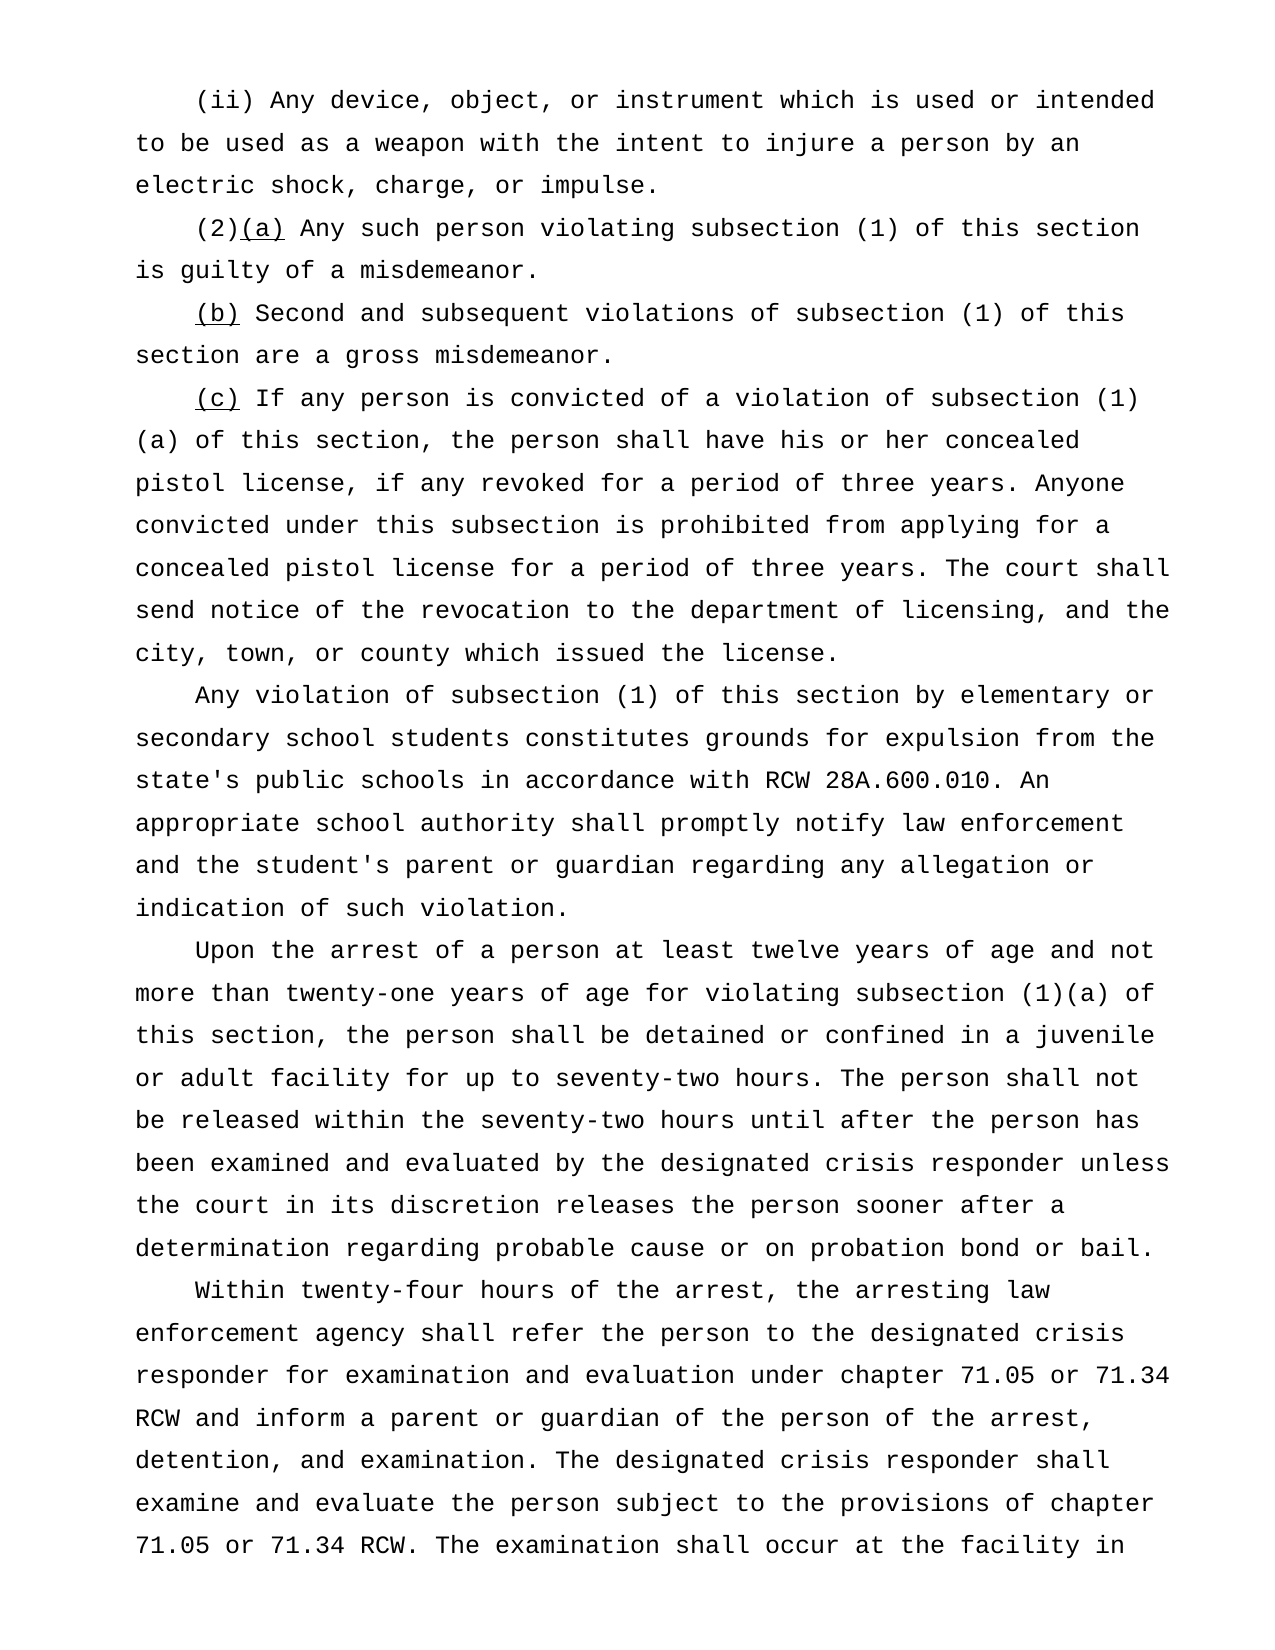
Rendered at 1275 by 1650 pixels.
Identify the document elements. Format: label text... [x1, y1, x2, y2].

text Any violation of subsection (1) of this section by elementary or secondary school students constitutes grounds for expulsion from the state's public schools in accordance with RCW 28A.600.010. An appropriate school authority shall promptly notify law enforcement and the student's parent or guardian regarding any allegation or indication of such violation. [135, 670, 1170, 925]
text (2)(a) Any such person violating subsection (1) of this section is guilty of a misdemeanor. [135, 202, 1170, 287]
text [135, 1265, 1170, 1562]
text Upon the arrest of a person at least twelve years of age and not more than twenty-one years of age for violating subsection (1)(a) of this section, the person shall be detained or confined in a juvenile or adult facility for up to seventy-two hours. The person shall not be released within the seventy-two hours until after the person has been examined and evaluated by the designated crisis responder unless the court in its discretion releases the person sooner after a determination regarding probable cause or on probation bond or bail. [135, 925, 1170, 1265]
text (ii) Any device, object, or instrument which is used or intended to be used as a weapon with the intent to injure a person by an electric shock, charge, or impulse. [135, 75, 1170, 202]
text (b) Second and subsequent violations of subsection (1) of this section are a gross misdemeanor. [135, 287, 1170, 372]
text (c) If any person is convicted of a violation of subsection (1)(a) of this section, the person shall have his or her concealed pistol license, if any revoked for a period of three years. Anyone convicted under this subsection is prohibited from applying for a concealed pistol license for a period of three years. The court shall send notice of the revocation to the department of licensing, and the city, town, or county which issued the license. [135, 372, 1170, 670]
